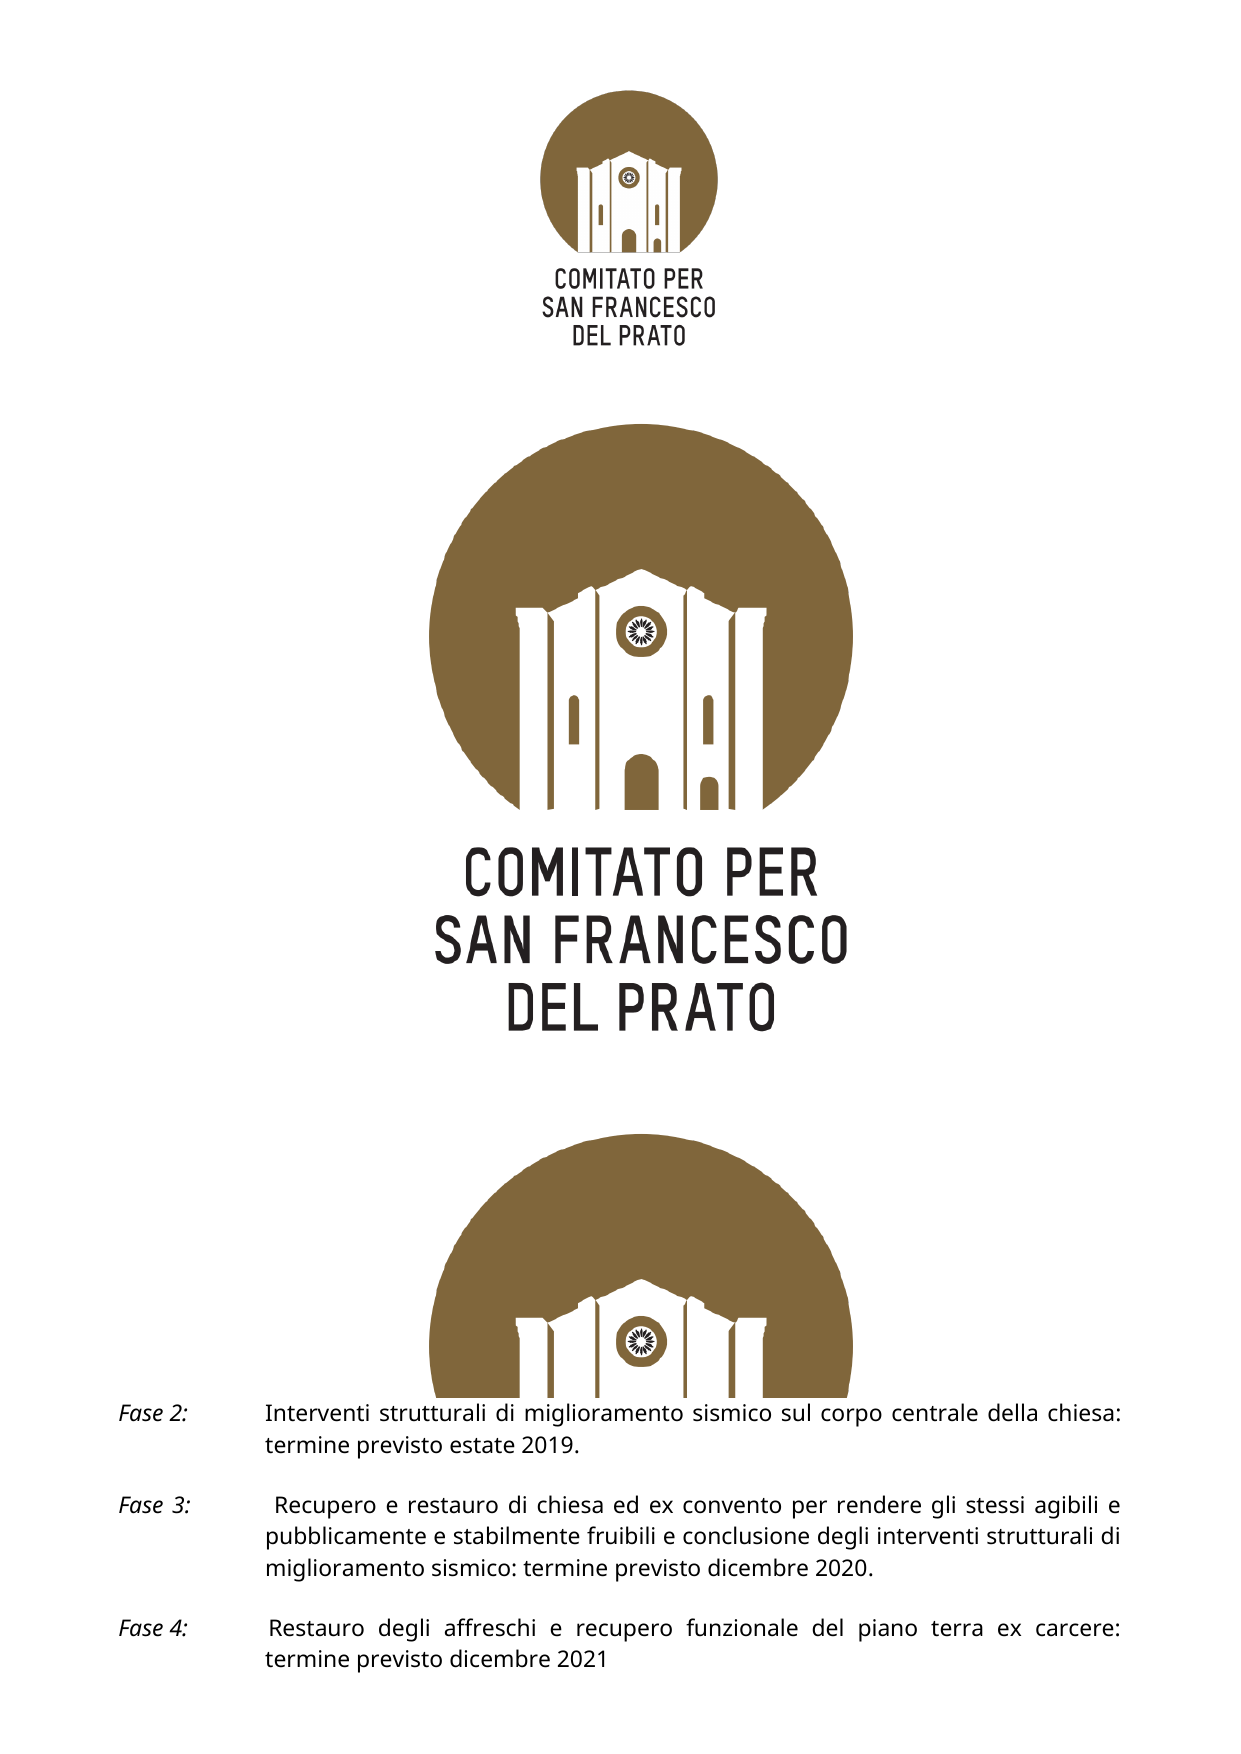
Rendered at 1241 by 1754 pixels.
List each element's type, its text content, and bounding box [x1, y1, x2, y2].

text Fase 3: Recupero e restauro di chiesa ed ex convento per rendere gli stessi agibili e pubblicamente e stabilmente fruibili e conclusione degli interventi strutturali di miglioramento sismico: termine previsto dicembre 2020. [118, 1489, 1122, 1583]
text Fase 2: Interventi strutturali di miglioramento sismico sul corpo centrale della chiesa: termine previsto estate 2019. [118, 1397, 1122, 1460]
text Fase 4: Restauro degli affreschi e recupero funzionale del piano terra ex carcere: termine previsto dicembre 2021 [118, 1612, 1122, 1674]
